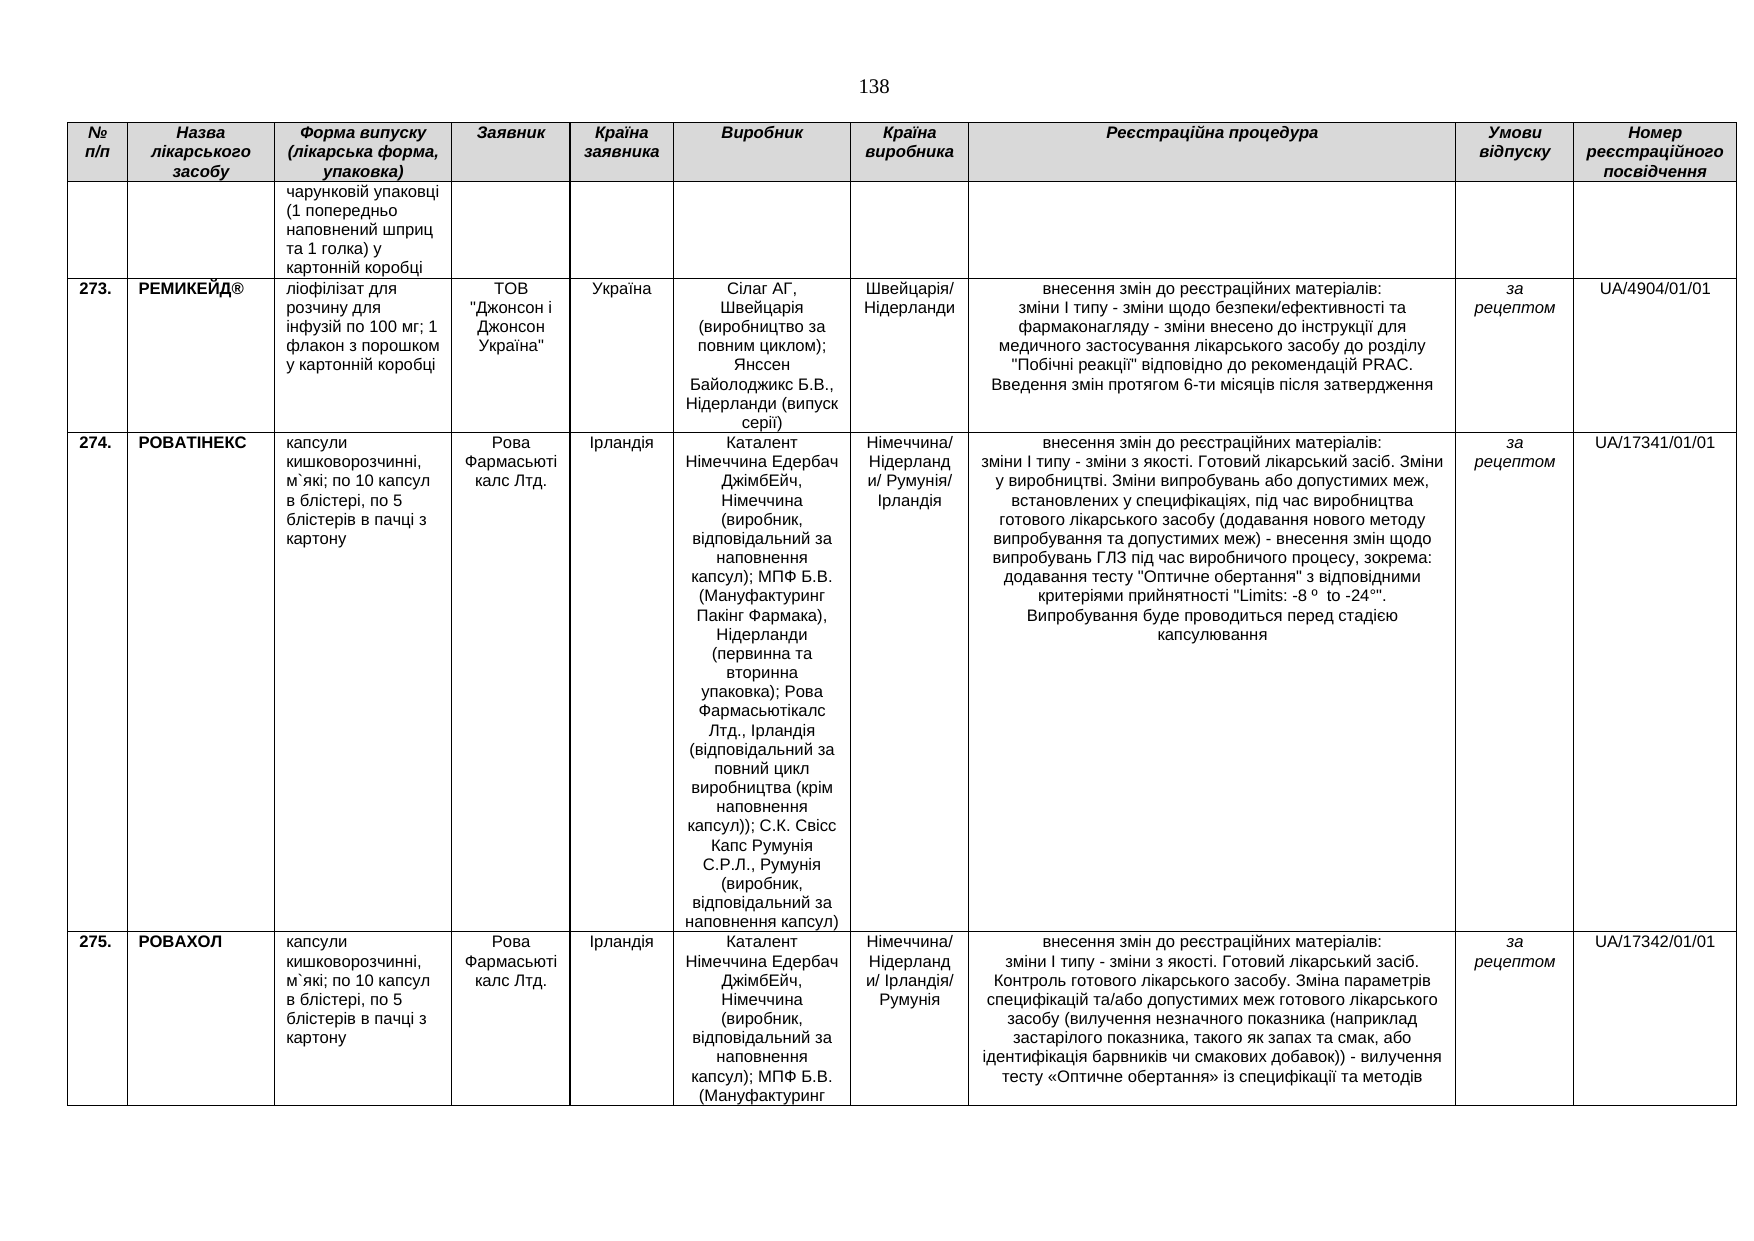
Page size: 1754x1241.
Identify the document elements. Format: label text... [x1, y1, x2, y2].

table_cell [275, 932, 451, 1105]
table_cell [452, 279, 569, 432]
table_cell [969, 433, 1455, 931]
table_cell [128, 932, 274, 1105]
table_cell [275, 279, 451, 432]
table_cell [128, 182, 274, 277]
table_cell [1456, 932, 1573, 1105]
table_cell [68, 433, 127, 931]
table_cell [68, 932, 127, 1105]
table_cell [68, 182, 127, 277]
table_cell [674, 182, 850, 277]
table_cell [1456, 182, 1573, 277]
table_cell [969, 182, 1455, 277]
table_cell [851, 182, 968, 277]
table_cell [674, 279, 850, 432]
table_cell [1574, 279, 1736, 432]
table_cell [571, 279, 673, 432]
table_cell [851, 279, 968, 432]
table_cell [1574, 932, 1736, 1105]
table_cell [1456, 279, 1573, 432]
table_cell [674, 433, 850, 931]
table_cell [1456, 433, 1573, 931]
table_header Умови відпуску [1456, 123, 1573, 181]
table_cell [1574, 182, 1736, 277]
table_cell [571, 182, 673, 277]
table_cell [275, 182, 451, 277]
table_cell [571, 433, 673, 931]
table_header Номер реєстраційного посвідчення [1574, 123, 1736, 181]
table_header Форма випуску (лікарська форма, упаковка) [275, 123, 451, 181]
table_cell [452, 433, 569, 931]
table_header Виробник [674, 123, 850, 181]
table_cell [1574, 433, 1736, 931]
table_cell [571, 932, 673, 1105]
table_header Реєстраційна процедура [969, 123, 1455, 181]
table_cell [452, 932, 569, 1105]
table_header Країна заявника [571, 123, 673, 181]
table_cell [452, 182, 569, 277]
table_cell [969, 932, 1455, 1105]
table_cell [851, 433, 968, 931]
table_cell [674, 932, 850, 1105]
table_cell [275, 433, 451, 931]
table_header Заявник [452, 123, 569, 181]
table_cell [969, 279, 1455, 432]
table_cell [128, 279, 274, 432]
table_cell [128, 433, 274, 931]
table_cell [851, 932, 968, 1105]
table_header № п/п [68, 123, 127, 181]
table_header Назва лікарського засобу [128, 123, 274, 181]
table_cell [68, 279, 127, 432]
table_header Країна виробника [851, 123, 968, 181]
